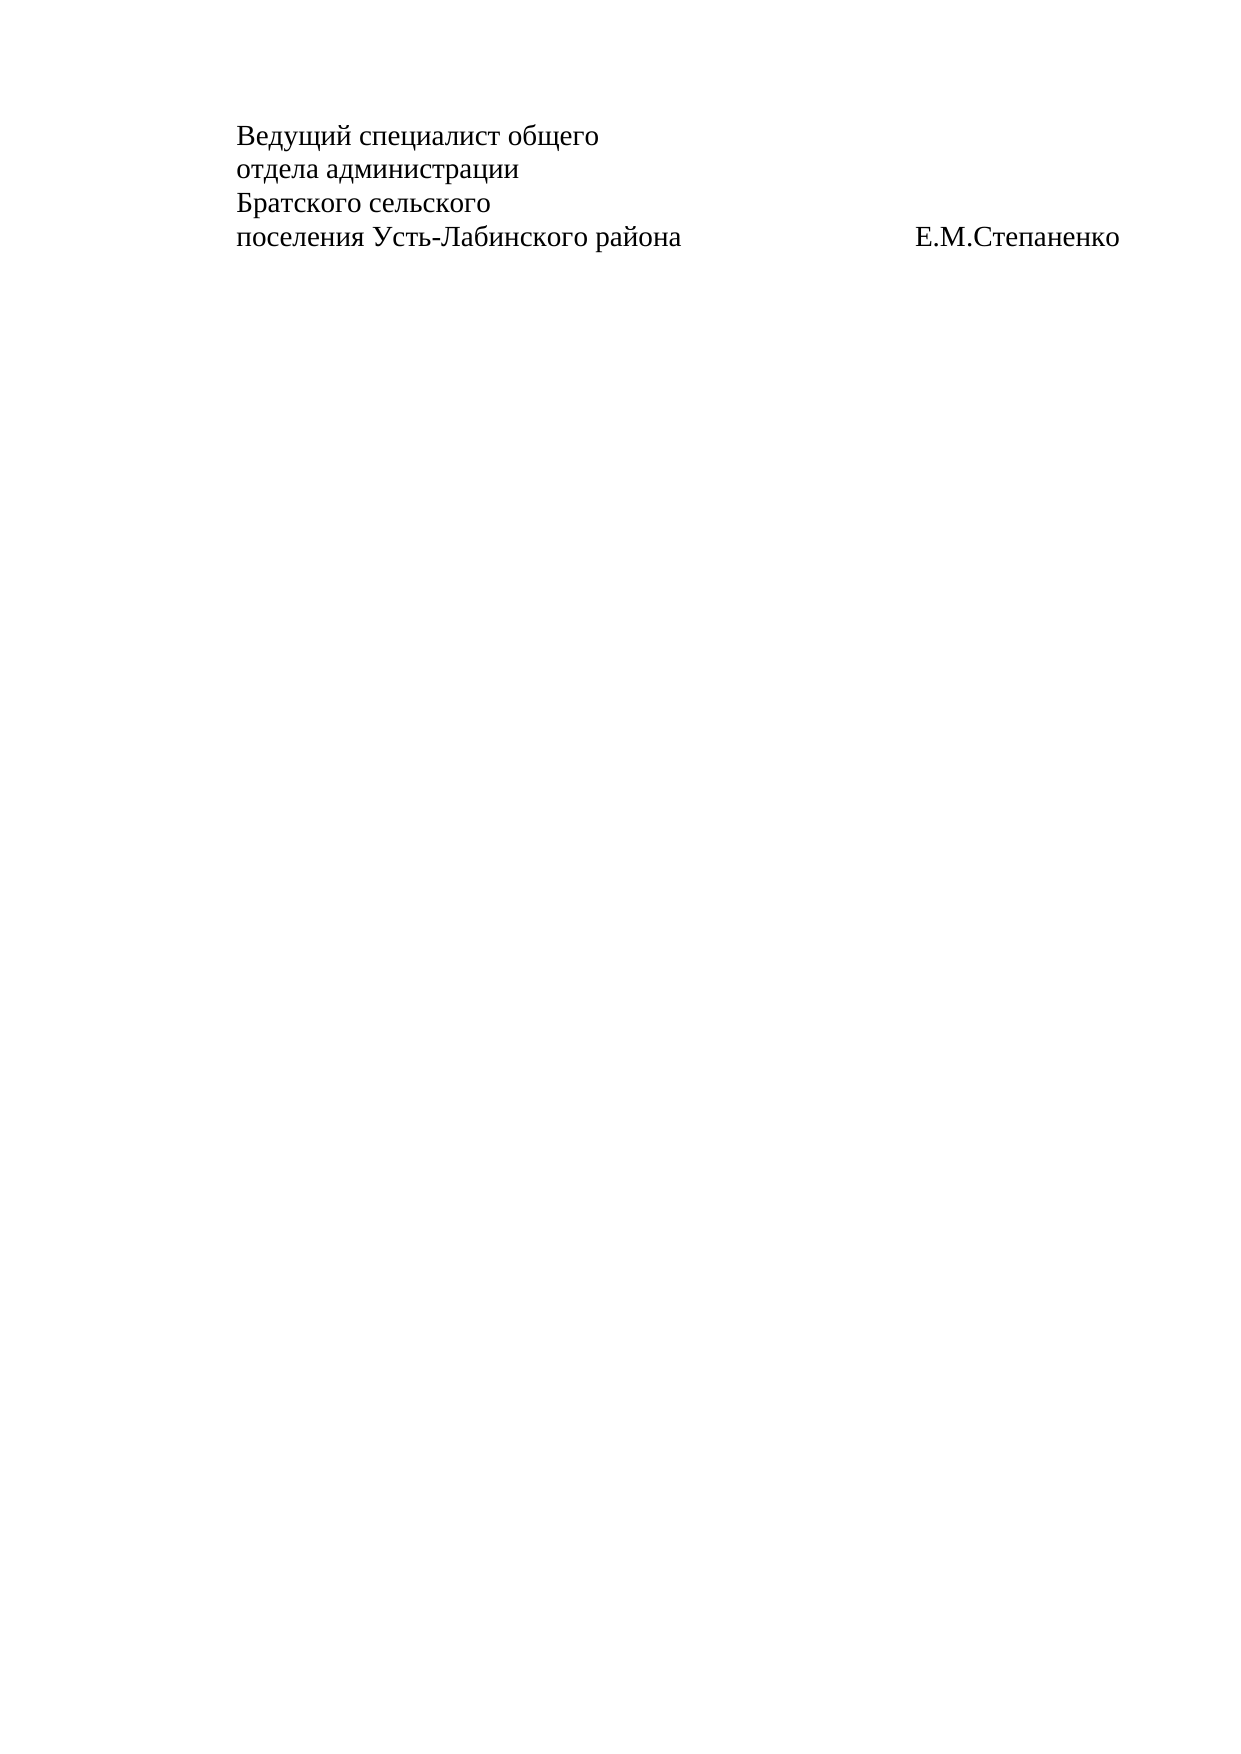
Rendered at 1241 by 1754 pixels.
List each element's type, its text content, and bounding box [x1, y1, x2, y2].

text отдела администрации [177, 152, 1152, 185]
text Братского сельского [177, 185, 1152, 219]
text Ведущий специалист общего [177, 118, 1152, 152]
text поселения Усть-Лабинского района Е.М.Степаненко [177, 219, 1152, 252]
